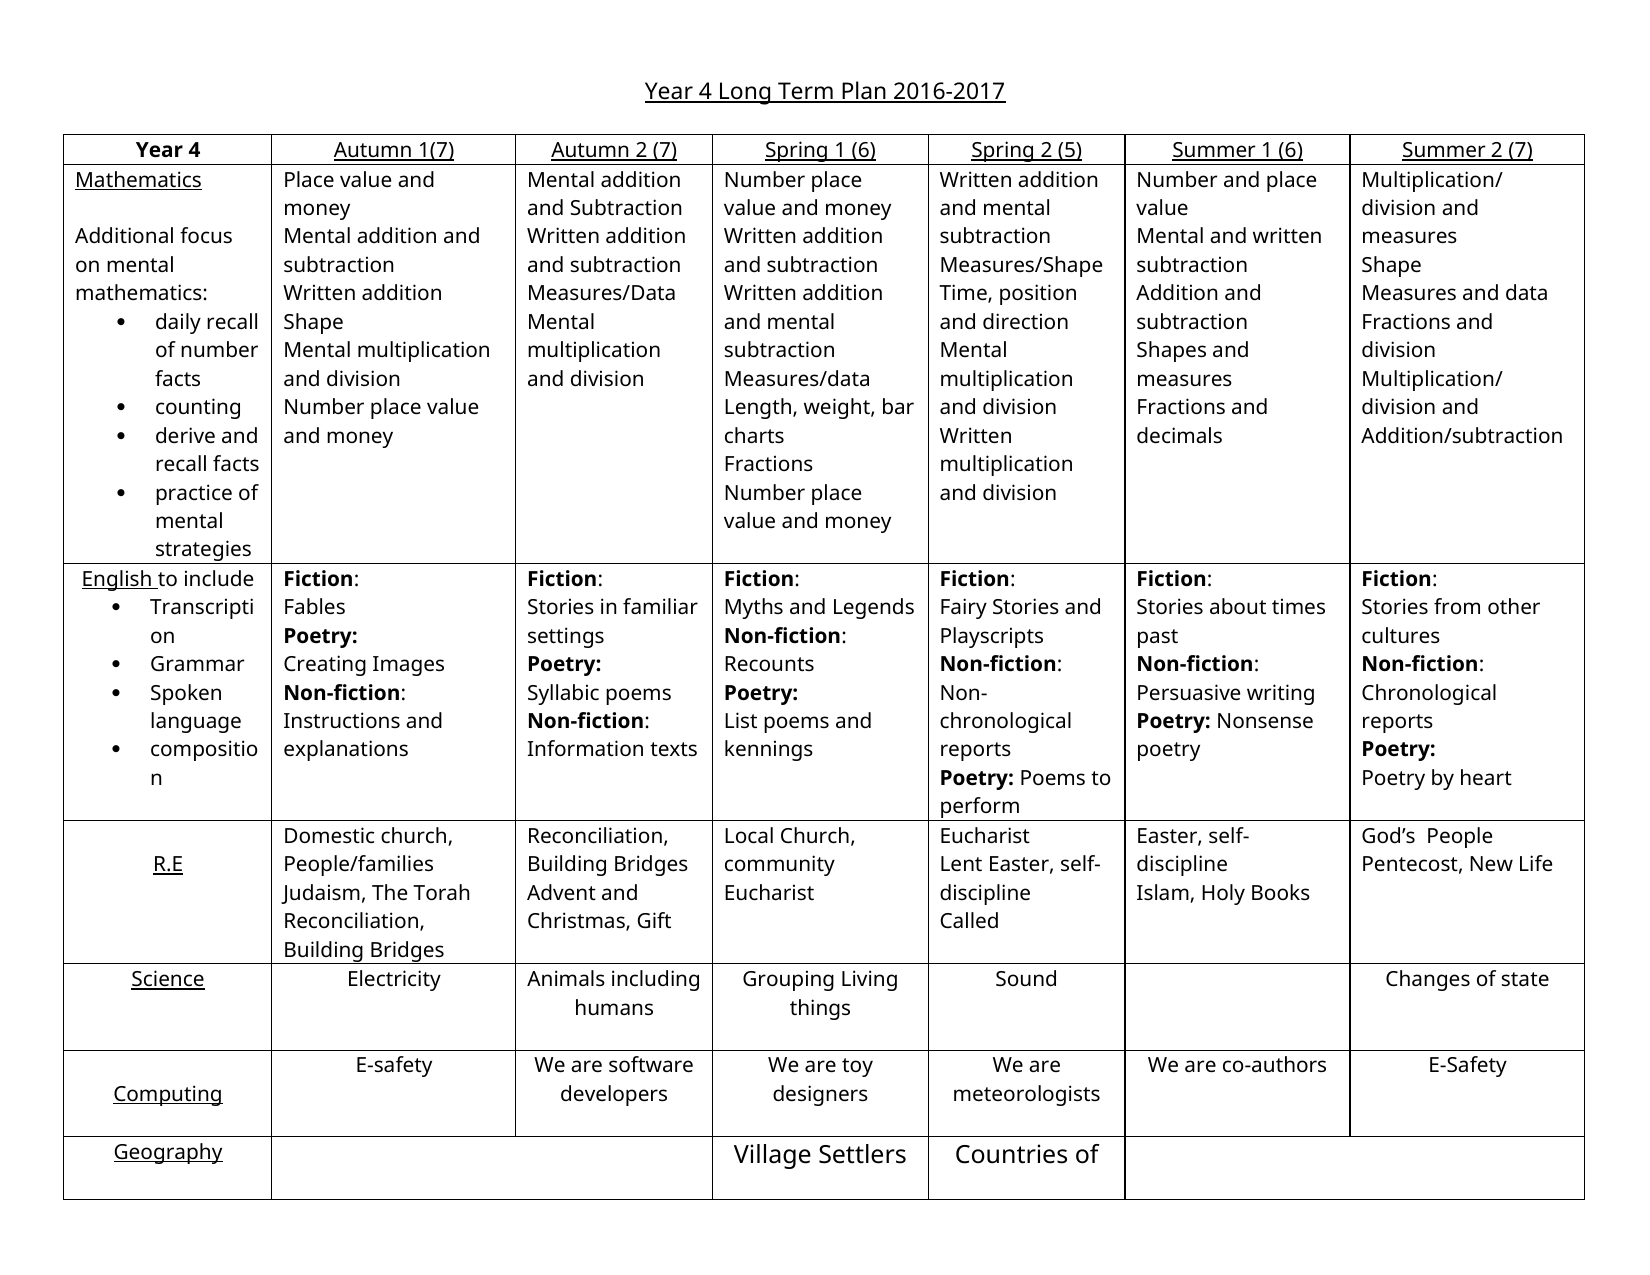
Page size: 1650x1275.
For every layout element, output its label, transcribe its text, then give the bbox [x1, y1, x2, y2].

table_cell Number place value and money Written addition and subtraction Written addition and mental subtraction Measures/data Length, weight, bar charts Fractions Number place value and money [713, 165, 928, 563]
table_cell [272, 1137, 712, 1199]
table_cell Fiction: Fairy Stories and Playscripts Non-fiction: Non-chronological reports Poetry: Poems to perform [929, 564, 1124, 820]
table_header Spring 1 (6) [713, 135, 928, 164]
table_header Autumn 2 (7) [516, 135, 712, 164]
table_cell We are toy designers [713, 1051, 928, 1136]
table_cell Fiction: Fables Poetry: Creating Images Non-fiction: Instructions and explanations [272, 564, 515, 820]
table_cell Mental addition and Subtraction Written addition and subtraction Measures/Data Mental multiplication and division [516, 165, 712, 563]
table_header Summer 1 (6) [1126, 135, 1349, 164]
table_cell Reconciliation, Building Bridges Advent and Christmas, Gift [516, 821, 712, 963]
table_cell Multiplication/division and measures Shape Measures and data Fractions and division Multiplication/division and Addition/subtraction [1351, 165, 1584, 563]
table_cell Eucharist Lent Easter, self-discipline Called [929, 821, 1124, 963]
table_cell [929, 1137, 1124, 1199]
table_cell Domestic church, People/families Judaism, The Torah Reconciliation, Building Bridges [272, 821, 515, 963]
table_cell Electricity [272, 964, 515, 1049]
table_cell Village Settlers [713, 1137, 928, 1199]
table_cell Fiction: Myths and Legends Non-fiction: Recounts Poetry: List poems and kennings [713, 564, 928, 820]
table_cell Fiction: Stories from other cultures Non-fiction: Chronological reports Poetry: Poetry by heart [1351, 564, 1584, 820]
table_cell Grouping Living things [713, 964, 928, 1049]
table_cell Geography [64, 1137, 271, 1199]
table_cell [1126, 1137, 1584, 1199]
table_cell Computing [64, 1051, 271, 1136]
table_cell Science [64, 964, 271, 1049]
table_cell E-safety [272, 1051, 515, 1136]
table_cell Easter, self-discipline Islam, Holy Books [1126, 821, 1349, 963]
table_cell We are meteorologists [929, 1051, 1124, 1136]
table_cell English to include Transcription Grammar Spoken language composition [64, 564, 271, 820]
table_cell Animals including humans [516, 964, 712, 1049]
table_cell Sound [929, 964, 1124, 1049]
table_cell Mathematics Additional focus on mental mathematics: daily recall of number facts counting derive and recall facts practice of mental strategies [64, 165, 271, 563]
table_header Autumn 1(7) [272, 135, 515, 164]
table_cell E-Safety [1351, 1051, 1584, 1136]
table_cell R.E [64, 821, 271, 963]
table_cell We are software developers [516, 1051, 712, 1136]
table_cell Written addition and mental subtraction Measures/Shape Time, position and direction Mental multiplication and division Written multiplication and division [929, 165, 1124, 563]
table_cell God’s People Pentecost, New Life [1351, 821, 1584, 963]
table_header Year 4 [64, 135, 271, 164]
table_cell Fiction: Stories about times past Non-fiction: Persuasive writing Poetry: Nonsense poetry [1126, 564, 1349, 820]
table_cell [1126, 964, 1349, 1049]
table_header Summer 2 (7) [1351, 135, 1584, 164]
table_cell Changes of state [1351, 964, 1584, 1049]
table_cell Place value and money Mental addition and subtraction Written addition Shape Mental multiplication and division Number place value and money [272, 165, 515, 563]
table_cell We are co-authors [1126, 1051, 1349, 1136]
table_cell Local Church, community Eucharist [713, 821, 928, 963]
table_cell Fiction: Stories in familiar settings Poetry: Syllabic poems Non-fiction: Information texts [516, 564, 712, 820]
table_cell Number and place value Mental and written subtraction Addition and subtraction Shapes and measures Fractions and decimals [1126, 165, 1349, 563]
table_header Spring 2 (5) [929, 135, 1124, 164]
